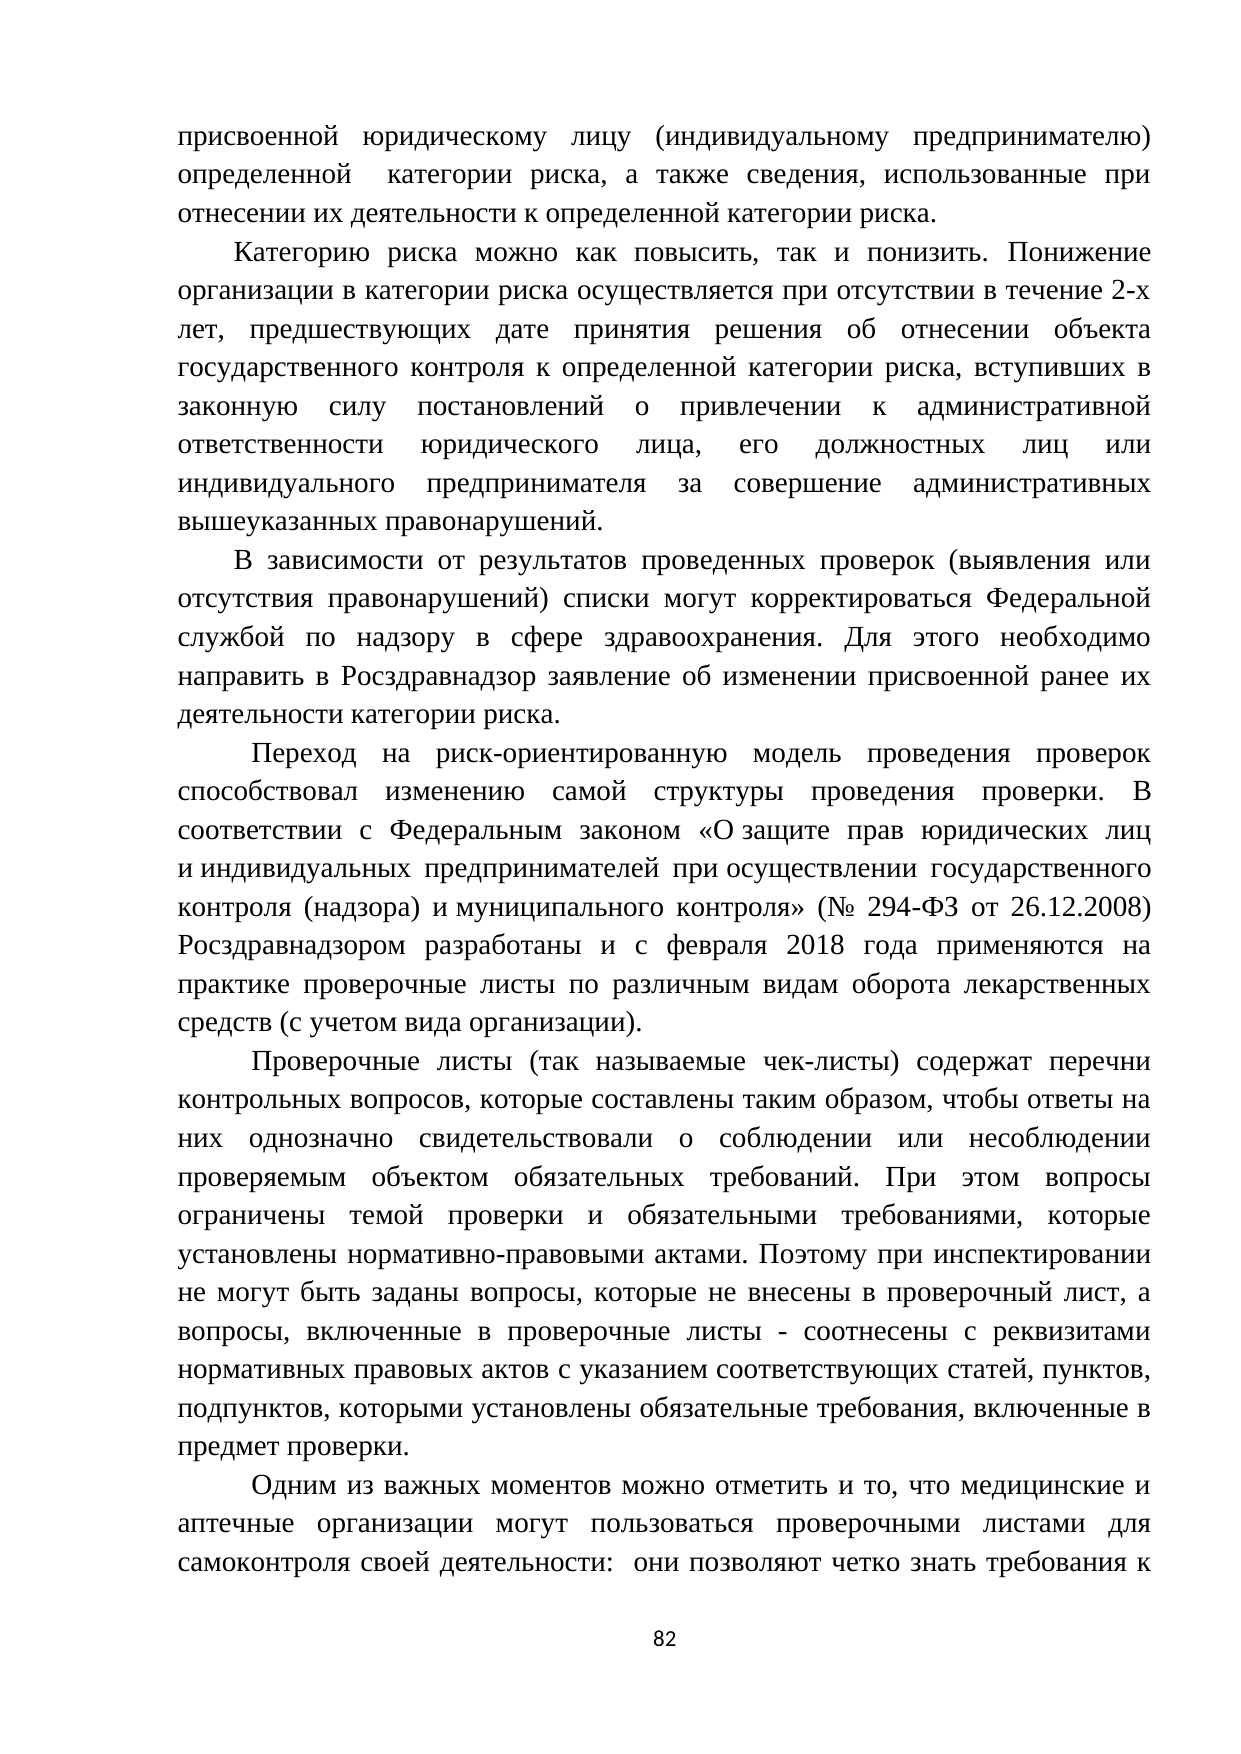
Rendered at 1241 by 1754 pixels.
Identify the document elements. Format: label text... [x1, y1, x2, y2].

text Категорию риска можно как повысить, так и понизить. Понижение организации в категории риска осуществляется при отсутствии в течение 2-х лет, предшествующих дате принятия решения об отнесении объекта государственного контроля к определенной категории риска, вступивших в законную силу постановлений о привлечении к административной ответственности юридического лица, его должностных лиц или индивидуального предпринимателя за совершение административных вышеуказанных правонарушений. [177, 234, 1152, 537]
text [177, 118, 1152, 229]
text Переход на риск-ориентированную модель проведения проверок способствовал изменению самой структуры проведения проверки. В соответствии с Федеральным законом «О защите прав юридических лиц и индивидуальных предпринимателей при осуществлении государственного контроля (надзора) и муниципального контроля» (№ 294-ФЗ от 26.12.2008) Росздравнадзором разработаны и с февраля 2018 года применяются на практике проверочные листы по различным видам оборота лекарственных средств (с учетом вида организации). [177, 735, 1152, 1038]
text Проверочные листы (так называемые чек-листы) содержат перечни контрольных вопросов, которые составлены таким образом, чтобы ответы на них однозначно свидетельствовали о соблюдении или несоблюдении проверяемым объектом обязательных требований. При этом вопросы ограничены темой проверки и обязательными требованиями, которые установлены нормативно-правовыми актами. Поэтому при инспектировании не могут быть заданы вопросы, которые не внесены в проверочный лист, а вопросы, включенные в проверочные листы - соотнесены с реквизитами нормативных правовых актов с указанием соответствующих статей, пунктов, подпунктов, которыми установлены обязательные требования, включенные в предмет проверки. [177, 1043, 1152, 1462]
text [177, 1467, 1152, 1578]
text В зависимости от результатов проведенных проверок (выявления или отсутствия правонарушений) списки могут корректироваться Федеральной службой по надзору в сфере здравоохранения. Для этого необходимо направить в Росздравнадзор заявление об изменении присвоенной ранее их деятельности категории риска. [177, 542, 1152, 730]
